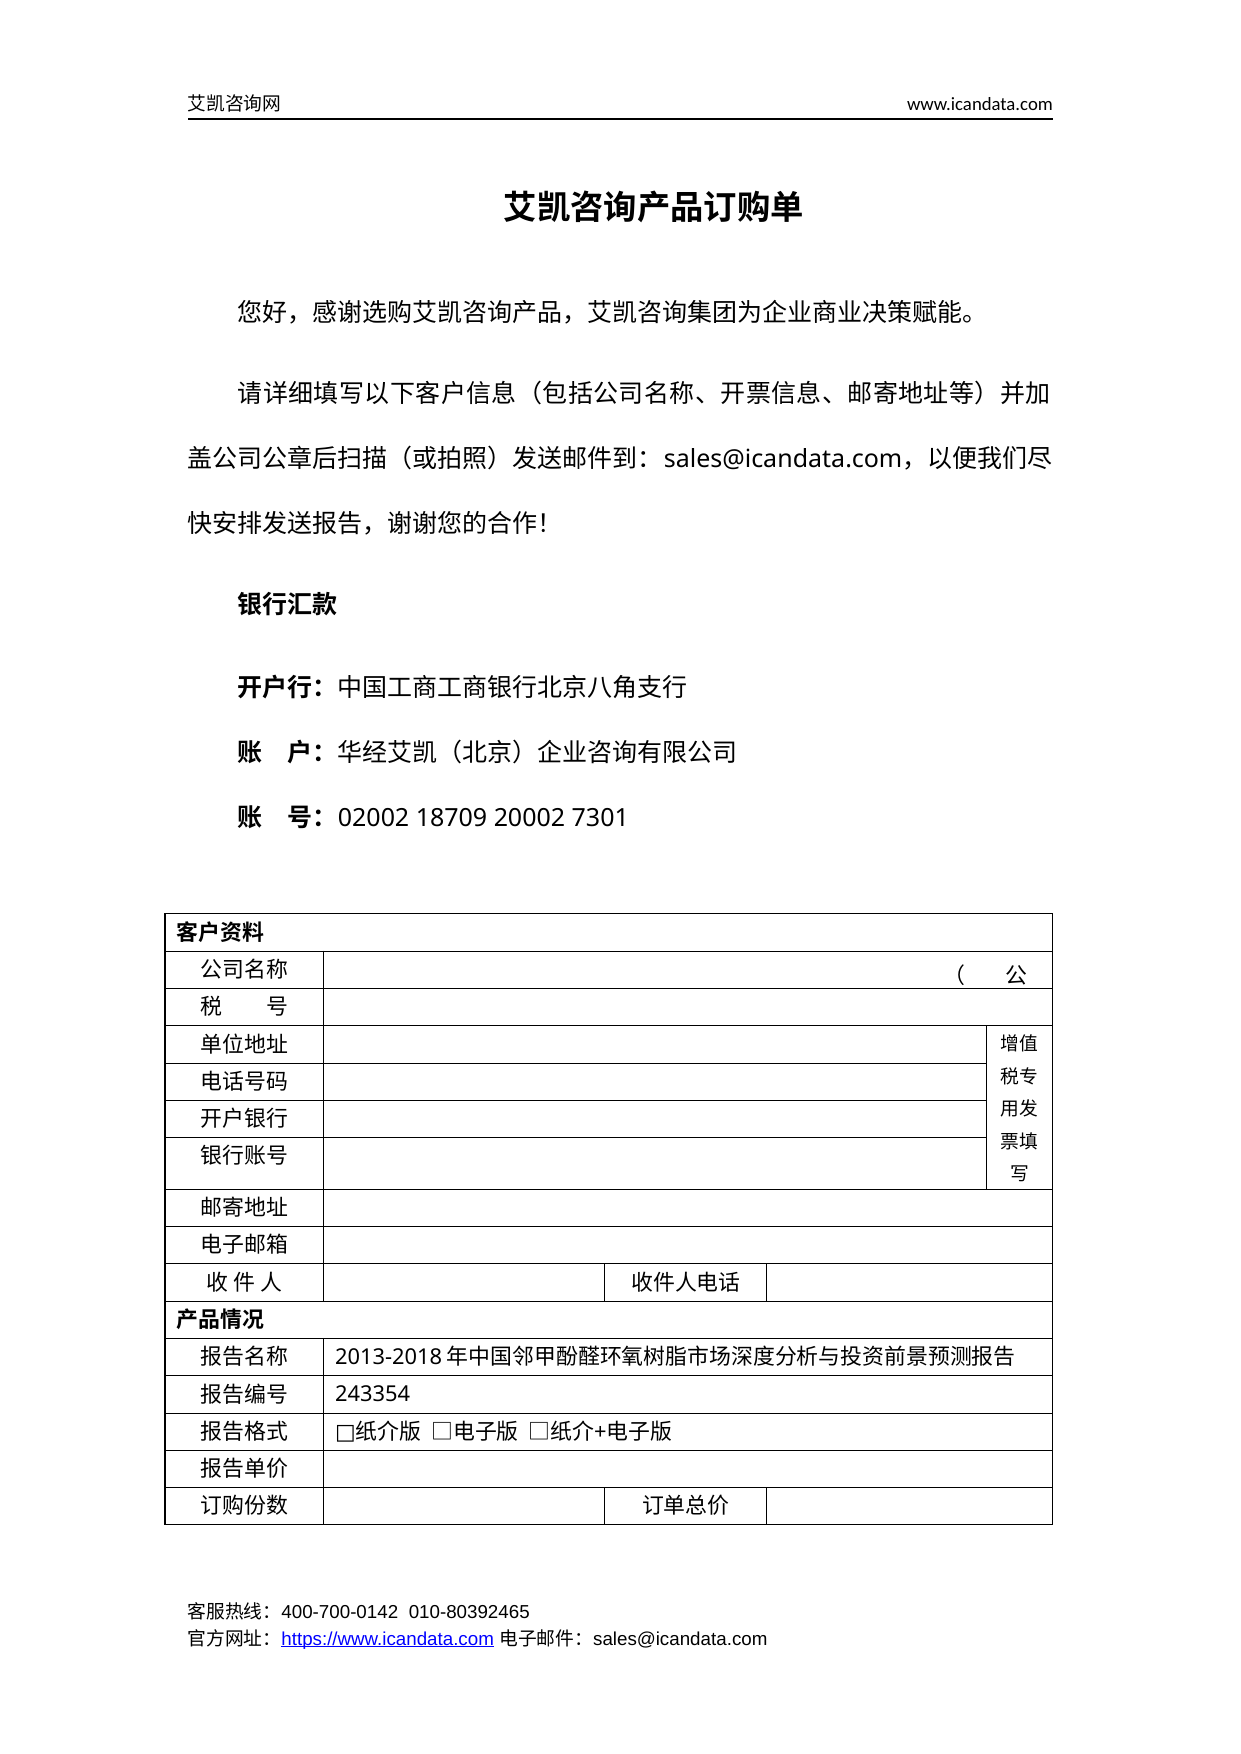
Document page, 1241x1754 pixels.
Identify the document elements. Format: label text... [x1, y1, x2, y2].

table_cell [324, 1138, 986, 1189]
table_cell [767, 1264, 1052, 1301]
table_cell [324, 1190, 1052, 1226]
table_cell 单位地址 [166, 1026, 323, 1062]
table_cell [324, 952, 1052, 988]
table_cell 公司名称 [166, 952, 323, 988]
table_cell 税 号 [166, 989, 323, 1025]
table_cell [324, 1227, 1052, 1263]
table_cell 报告编号 [166, 1376, 323, 1412]
table_cell [324, 1264, 604, 1301]
table_cell 报告单价 [166, 1451, 323, 1487]
table_cell 2013-2018年中国邻甲酚醛环氧树脂市场深度分析与投资前景预测报告 [324, 1339, 1052, 1375]
text 您好，感谢选购艾凯咨询产品，艾凯咨询集团为企业商业决策赋能。 [187, 278, 1053, 343]
table_cell 订购份数 [166, 1488, 323, 1524]
text 账 户：华经艾凯（北京）企业咨询有限公司 [187, 718, 1053, 783]
table_cell 报告格式 [166, 1414, 323, 1450]
table_cell 电子邮箱 [166, 1227, 323, 1263]
text 请详细填写以下客户信息（包括公司名称、开票信息、邮寄地址等）并加盖公司公章后扫描（或拍照）发送邮件到：sales@icandata.com，以便我们尽快安排发送报告，谢谢您的合作！ [187, 359, 1053, 554]
table_cell 报告名称 [166, 1339, 323, 1375]
table_cell [324, 1451, 1052, 1487]
table_cell 243354 [324, 1376, 1052, 1412]
table_cell 电话号码 [166, 1064, 323, 1100]
text 账 号：02002 18709 20002 7301 [187, 783, 1053, 848]
table_cell 银行账号 [166, 1138, 323, 1189]
table_cell [324, 1101, 986, 1137]
table_cell [767, 1488, 1052, 1524]
table_cell 收件人电话 [605, 1264, 766, 1301]
table_cell 开户银行 [166, 1101, 323, 1137]
table_cell 增值税专用发票填写 [987, 1026, 1052, 1189]
table_cell □纸介版 □电子版 □纸介+电子版 [324, 1414, 1052, 1450]
table_cell [324, 989, 1052, 1025]
table_header 客户资料 [166, 914, 1052, 951]
table_cell 收 件 人 [166, 1264, 323, 1301]
table_cell 订单总价 [605, 1488, 766, 1524]
table_cell 邮寄地址 [166, 1190, 323, 1226]
table_cell [324, 1064, 986, 1100]
text 艾凯咨询产品订购单 [187, 172, 1053, 237]
text 开户行：中国工商工商银行北京八角支行 [187, 653, 1053, 718]
text 银行汇款 [187, 570, 1053, 635]
table_cell [324, 1026, 986, 1062]
table_cell [324, 1488, 604, 1524]
table_cell 产品情况 [166, 1302, 1052, 1338]
